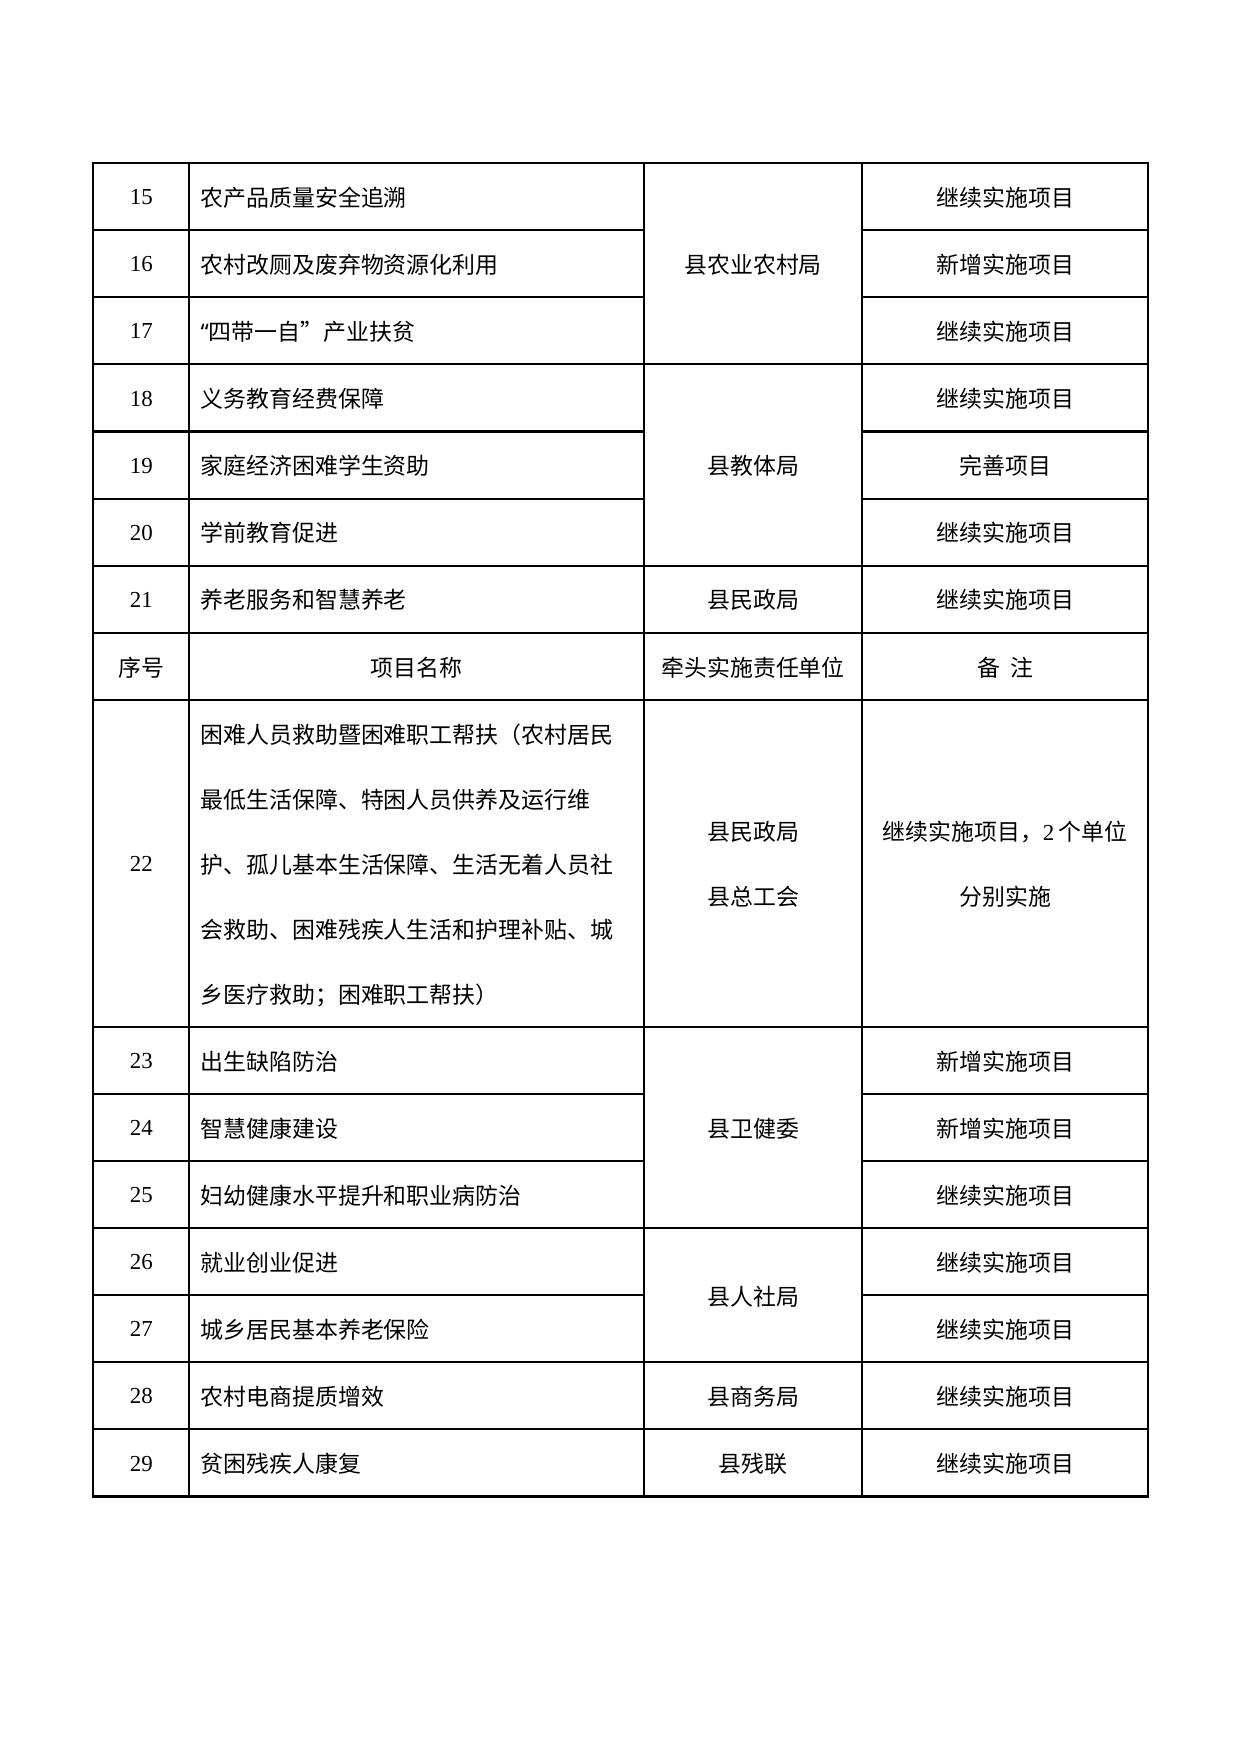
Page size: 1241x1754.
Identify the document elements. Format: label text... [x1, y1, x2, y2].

table_cell 20 [94, 500, 188, 564]
table_cell 家庭经济困难学生资助 [190, 433, 643, 497]
table_cell 妇幼健康水平提升和职业病防治 [190, 1162, 643, 1227]
table_cell 28 [94, 1363, 188, 1428]
table_cell 15 [94, 164, 188, 229]
table_cell 贫困残疾人康复 [190, 1430, 643, 1495]
table_cell 学前教育促进 [190, 500, 643, 564]
table_cell 困难人员救助暨困难职工帮扶（农村居民最低生活保障、特困人员供养及运行维护、孤儿基本生活保障、生活无着人员社会救助、困难残疾人生活和护理补贴、城乡医疗救助；困难职工帮扶） [190, 701, 643, 1026]
table_cell 就业创业促进 [190, 1229, 643, 1294]
table_cell 农村改厕及废弃物资源化利用 [190, 231, 643, 296]
table_cell 29 [94, 1430, 188, 1495]
table_cell 县农业农村局 [645, 164, 861, 363]
table_cell “四带一自”产业扶贫 [190, 298, 643, 363]
table_cell 备 注 [863, 634, 1147, 699]
table_cell 完善项目 [863, 433, 1147, 497]
table_cell 牵头实施责任单位 [645, 634, 861, 699]
table_cell 26 [94, 1229, 188, 1294]
table_cell 继续实施项目 [863, 1430, 1147, 1495]
table_cell 义务教育经费保障 [190, 365, 643, 430]
table_cell 16 [94, 231, 188, 296]
table_cell 19 [94, 433, 188, 497]
table_cell 新增实施项目 [863, 1028, 1147, 1093]
table_cell 智慧健康建设 [190, 1095, 643, 1160]
table_cell 县残联 [645, 1430, 861, 1495]
table_cell 继续实施项目 [863, 500, 1147, 564]
table_cell 21 [94, 567, 188, 632]
table_cell 农产品质量安全追溯 [190, 164, 643, 229]
table_cell 养老服务和智慧养老 [190, 567, 643, 632]
table_cell 继续实施项目 [863, 298, 1147, 363]
table_cell 县教体局 [645, 365, 861, 564]
table_cell 18 [94, 365, 188, 430]
table_cell 继续实施项目 [863, 1296, 1147, 1361]
table_cell 继续实施项目 [863, 1229, 1147, 1294]
table_cell 继续实施项目 [863, 365, 1147, 430]
table_cell 县民政局 县总工会 [645, 701, 861, 1026]
table_cell 县商务局 [645, 1363, 861, 1428]
table_cell 新增实施项目 [863, 1095, 1147, 1160]
table_cell 22 [94, 701, 188, 1026]
table_cell 继续实施项目 [863, 567, 1147, 632]
table_cell 新增实施项目 [863, 231, 1147, 296]
table_cell 27 [94, 1296, 188, 1361]
table_cell 24 [94, 1095, 188, 1160]
table_cell 序号 [94, 634, 188, 699]
table_cell 继续实施项目 [863, 1363, 1147, 1428]
table_cell 继续实施项目 [863, 1162, 1147, 1227]
table_cell 县民政局 [645, 567, 861, 632]
table_cell 继续实施项目，2个单位分别实施 [863, 701, 1147, 1026]
table_cell 县人社局 [645, 1229, 861, 1361]
table_cell 县卫健委 [645, 1028, 861, 1227]
table_cell 23 [94, 1028, 188, 1093]
table_cell 继续实施项目 [863, 164, 1147, 229]
table_cell 农村电商提质增效 [190, 1363, 643, 1428]
table_cell 17 [94, 298, 188, 363]
table_cell 城乡居民基本养老保险 [190, 1296, 643, 1361]
table_cell 出生缺陷防治 [190, 1028, 643, 1093]
table_cell 项目名称 [190, 634, 643, 699]
table_cell 25 [94, 1162, 188, 1227]
